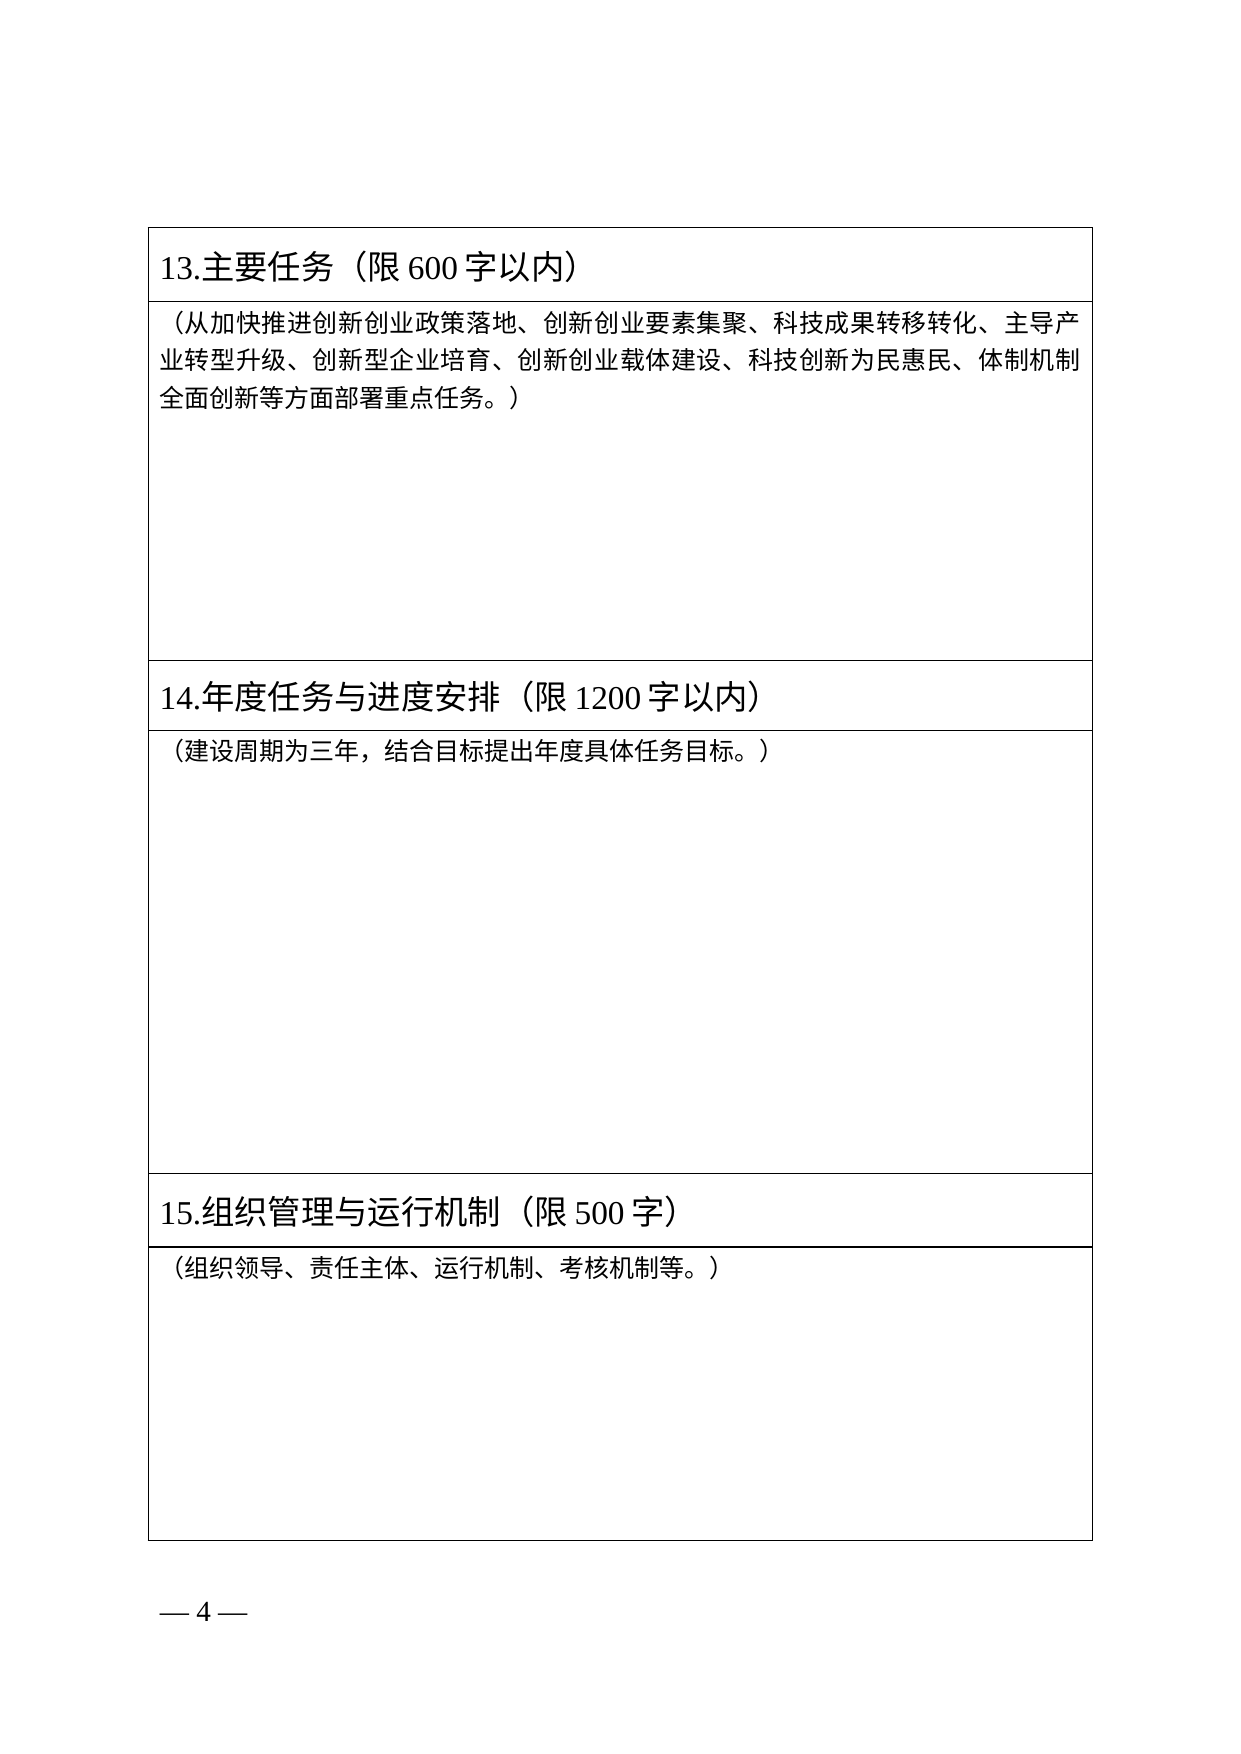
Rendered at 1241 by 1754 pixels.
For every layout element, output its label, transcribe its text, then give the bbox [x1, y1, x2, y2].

table_cell 14.年度任务与进度安排（限1200字以内） [149, 661, 1092, 730]
table_cell （建设周期为三年，结合目标提出年度具体任务目标。） [149, 731, 1092, 1173]
table_cell （从加快推进创新创业政策落地、创新创业要素集聚、科技成果转移转化、主导产业转型升级、创新型企业培育、创新创业载体建设、科技创新为民惠民、体制机制全面创新等方面部署重点任务。） [149, 302, 1092, 659]
table_cell （组织领导、责任主体、运行机制、考核机制等。） [149, 1248, 1092, 1540]
table_header 13.主要任务（限600字以内） [149, 228, 1092, 301]
table_cell 15.组织管理与运行机制（限500字） [149, 1174, 1092, 1246]
